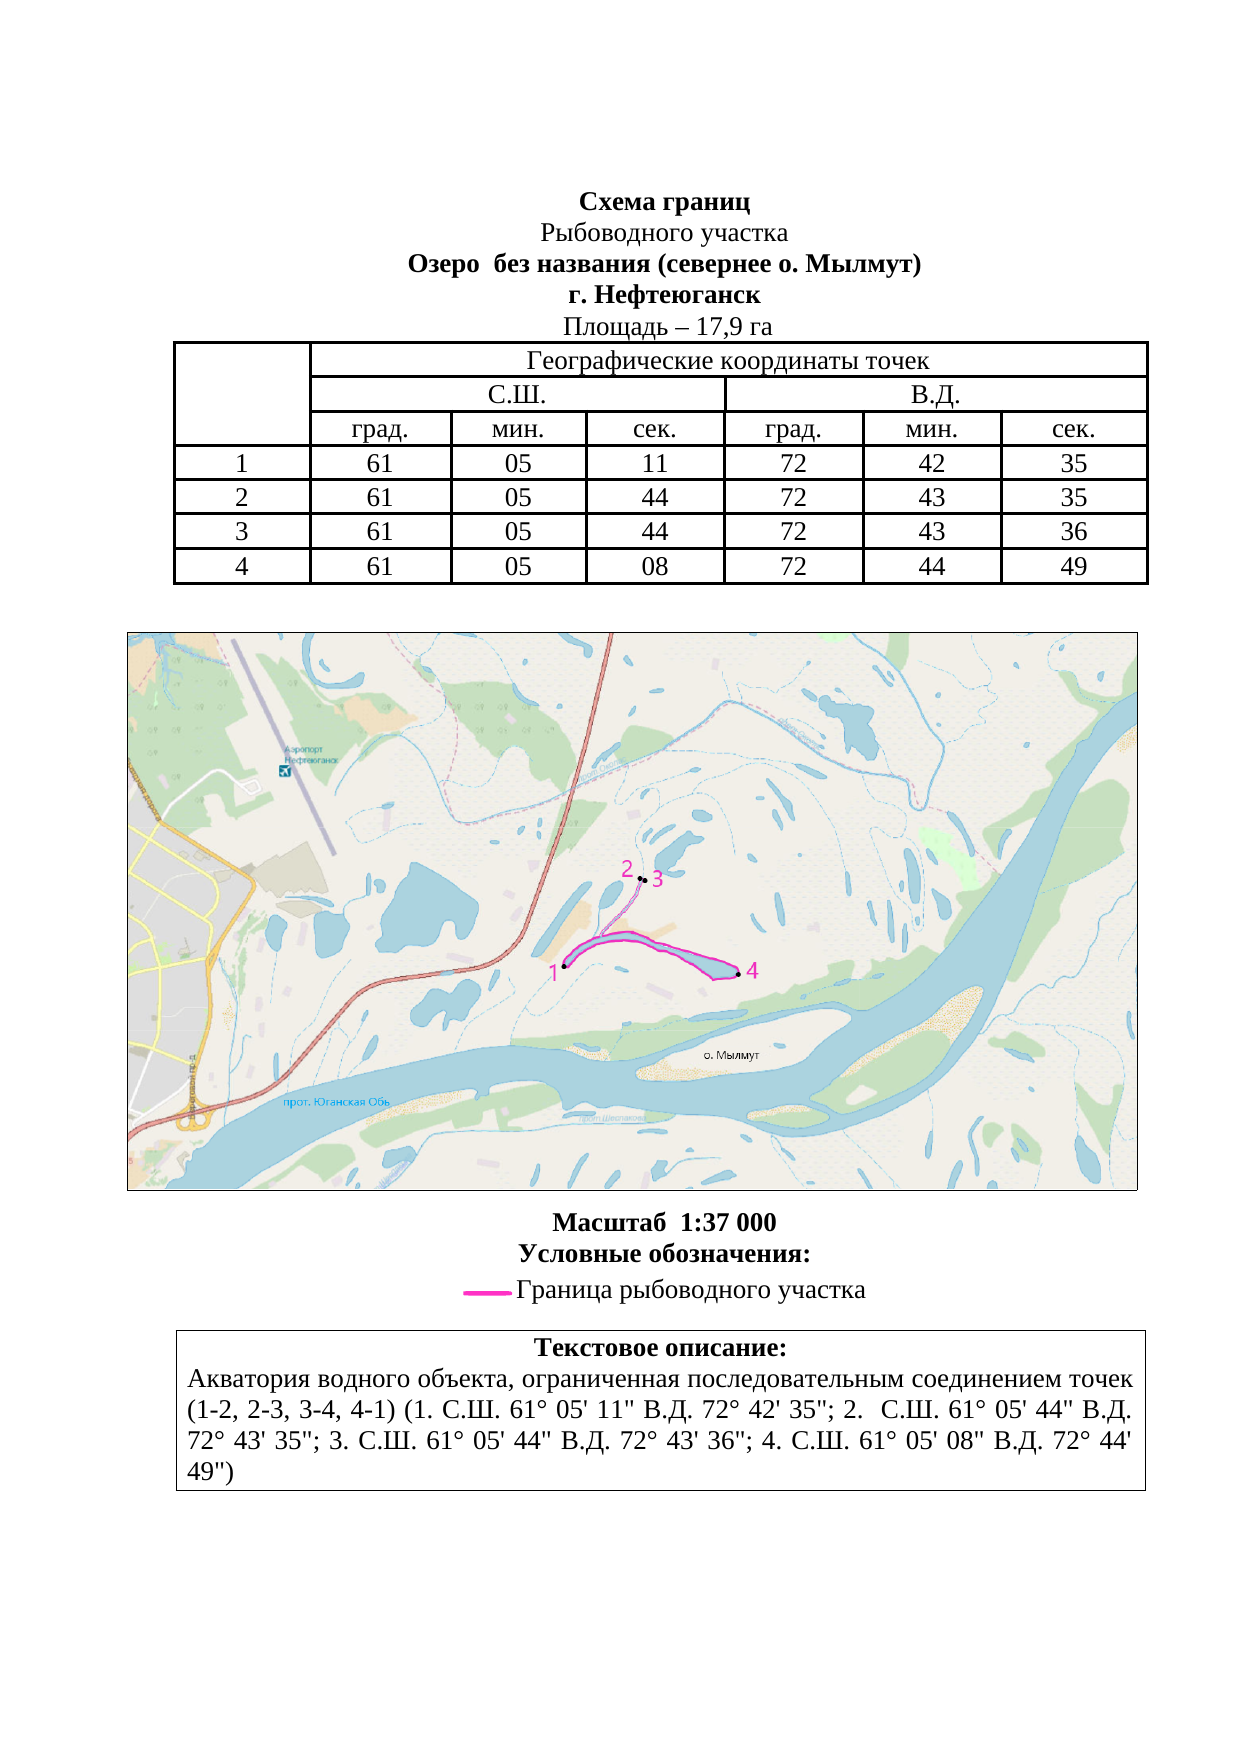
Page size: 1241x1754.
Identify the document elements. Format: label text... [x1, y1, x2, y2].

table_cell 72 [726, 481, 862, 512]
table_cell 35 [1003, 447, 1146, 478]
table_cell 61 [312, 550, 450, 582]
table_cell 61 [312, 447, 450, 478]
table_cell 35 [1003, 481, 1146, 512]
list Площадь – 17,9 га [177, 310, 1152, 341]
list Рыбоводного участка [177, 216, 1152, 247]
table_header Текстовое описание: [177, 1331, 1145, 1362]
table_cell сек. [588, 413, 723, 444]
list г. Нефтеюганск [177, 279, 1152, 310]
table_cell 43 [865, 481, 1000, 512]
table_cell сек. [1003, 413, 1146, 444]
table_cell 36 [1003, 515, 1146, 547]
table_cell 11 [588, 447, 723, 478]
table_cell 2 [176, 481, 309, 512]
table_cell 05 [453, 481, 585, 512]
table_cell мин. [453, 413, 585, 444]
table_cell 72 [726, 550, 862, 582]
table_cell 3 [176, 515, 309, 547]
list Масштаб 1:37 000 [177, 753, 1152, 1238]
picture [128, 633, 1137, 1189]
list Схема границ [177, 185, 1152, 216]
list Граница рыбоводного участка [177, 1273, 1152, 1304]
table_cell 05 [453, 447, 585, 478]
table_cell 08 [588, 550, 723, 582]
table_cell 42 [865, 447, 1000, 478]
table_header Географические координаты точек [312, 344, 1146, 375]
table_cell 44 [588, 515, 723, 547]
table_cell 72 [726, 447, 862, 478]
table_cell 1 [176, 447, 309, 478]
list Озеро без названия (севернее о. Мылмут) [177, 247, 1152, 279]
table_header [176, 344, 309, 444]
table_cell 05 [453, 550, 585, 582]
table_cell С.Ш. [312, 378, 724, 409]
table_cell град. [312, 413, 450, 444]
table_cell Акватория водного объекта, ограниченная последовательным соединением точек (1-2, 2-3, 3-4, 4-1) (1. C.Ш. 61° 05' 11" B.Д. 72° 42' 35"; 2. C.Ш. 61° 05' 44" B.Д. 72° 43' 35"; 3. C.Ш. 61° 05' 44" B.Д. 72° 43' 36"; 4. C.Ш. 61° 05' 08" B.Д. 72° 44' 49") [177, 1362, 1145, 1490]
table_cell 05 [453, 515, 585, 547]
table_cell 44 [865, 550, 1000, 582]
table_cell мин. [865, 413, 1000, 444]
table_cell 72 [726, 515, 862, 547]
table_cell 4 [176, 550, 309, 582]
table_cell град. [726, 413, 862, 444]
table_cell 44 [588, 481, 723, 512]
table_cell В.Д. [727, 378, 1146, 409]
table_cell 61 [312, 481, 450, 512]
table_cell 61 [312, 515, 450, 547]
list Условные обозначения: [177, 1238, 1152, 1269]
table_cell 43 [865, 515, 1000, 547]
table_cell 49 [1003, 550, 1146, 582]
